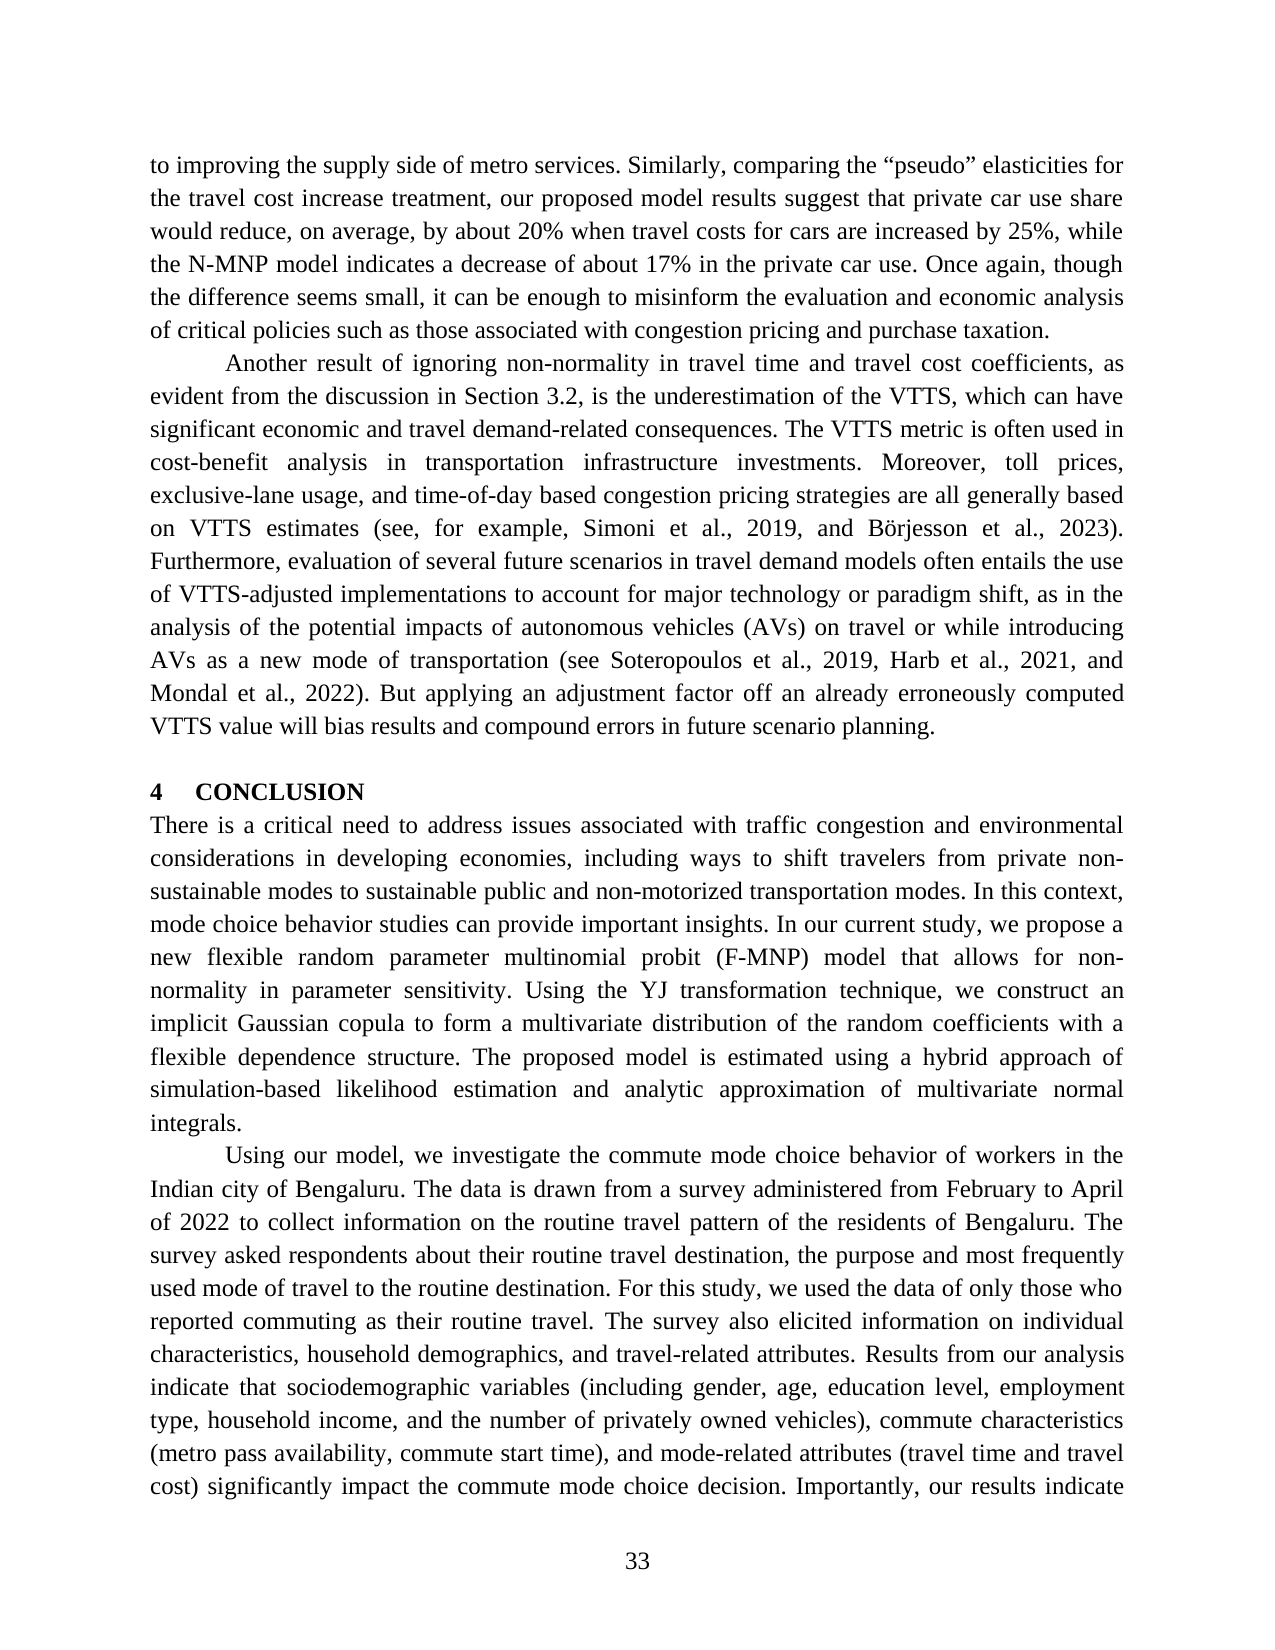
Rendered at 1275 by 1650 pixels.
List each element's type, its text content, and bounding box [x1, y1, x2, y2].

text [150, 1141, 1125, 1499]
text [150, 150, 1125, 344]
subtitle CONCLUSION [150, 777, 1125, 806]
text Another result of ignoring non-normality in travel time and travel cost coefficients, as evident from the discussion in Section 3.2, is the underestimation of the VTTS, which can have significant economic and travel demand-related consequences. The VTTS metric is often used in cost-benefit analysis in transportation infrastructure investments. Moreover, toll prices, exclusive-lane usage, and time-of-day based congestion pricing strategies are all generally based on VTTS estimates (see, for example, Simoni et al., 2019, and Börjesson et al., 2023). Furthermore, evaluation of several future scenarios in travel demand models often entails the use of VTTS-adjusted implementations to account for major technology or paradigm shift, as in the analysis of the potential impacts of autonomous vehicles (AVs) on travel or while introducing AVs as a new mode of transportation (see Soteropoulos et al., 2019, Harb et al., 2021, and Mondal et al., 2022). But applying an adjustment factor off an already erroneously computed VTTS value will bias results and compound errors in future scenario planning. [150, 348, 1125, 740]
text There is a critical need to address issues associated with traffic congestion and environmental considerations in developing economies, including ways to shift travelers from private non-sustainable modes to sustainable public and non-motorized transportation modes. In this context, mode choice behavior studies can provide important insights. In our current study, we propose a new flexible random parameter multinomial probit (F-MNP) model that allows for non-normality in parameter sensitivity. Using the YJ transformation technique, we construct an implicit Gaussian copula to form a multivariate distribution of the random coefficients with a flexible dependence structure. The proposed model is estimated using a hybrid approach of simulation-based likelihood estimation and analytic approximation of multivariate normal integrals. [150, 810, 1125, 1136]
